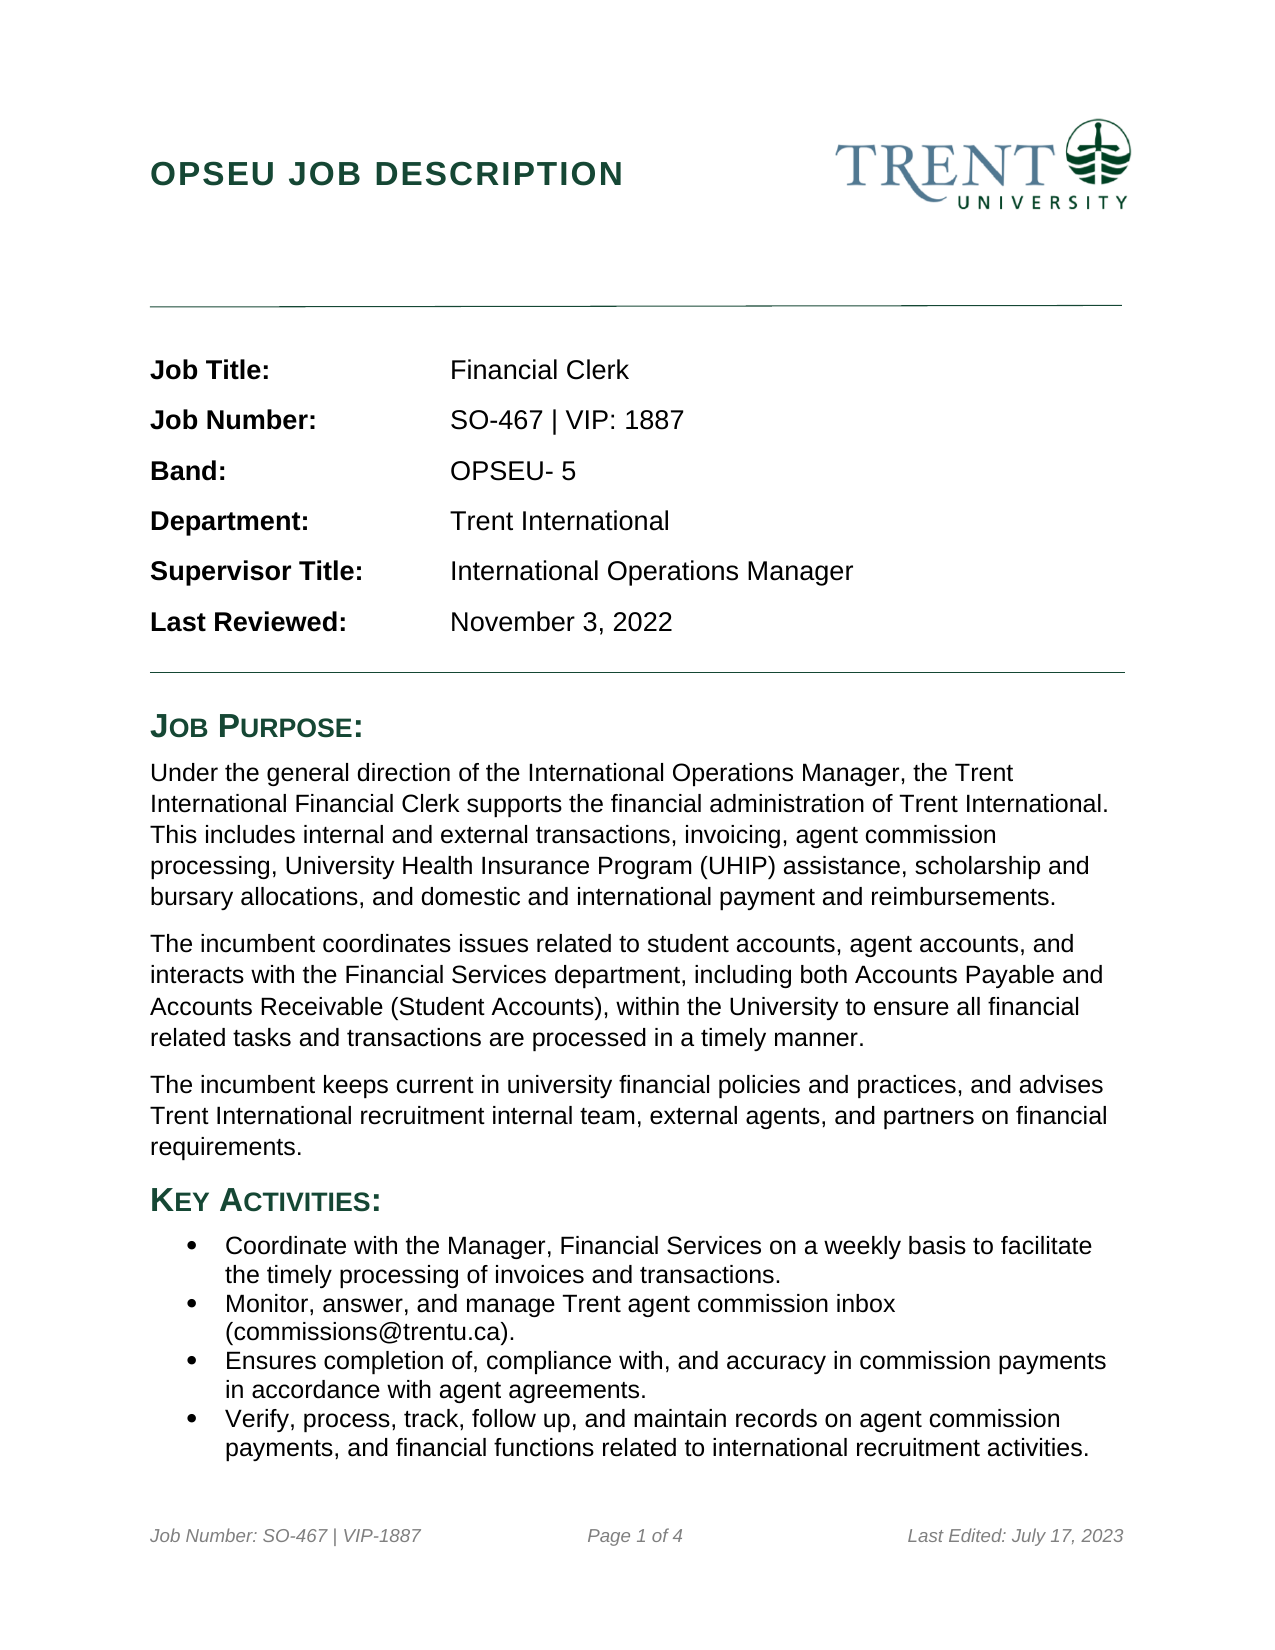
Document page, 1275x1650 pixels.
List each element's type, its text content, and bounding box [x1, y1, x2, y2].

text Band: OPSEU- 5 [150, 454, 1125, 486]
text Job Number: SO-467 | VIP: 1887 [150, 404, 1125, 435]
text The incumbent coordinates issues related to student accounts, agent accounts, and interacts with the Financial Services department, including both Accounts Payable and Accounts Receivable (Student Accounts), within the University to ensure all financial related tasks and transactions are processed in a timely manner. [150, 929, 1125, 1051]
subtitle OPSEU JOB DESCRIPTION [150, 154, 820, 193]
text Job Title: Financial Clerk [150, 354, 1125, 385]
text Under the general direction of the International Operations Manager, the Trent International Financial Clerk supports the financial administration of Trent International. This includes internal and external transactions, invoicing, agent commission processing, University Health Insurance Program (UHIP) assistance, scholarship and bursary allocations, and domestic and international payment and reimbursements. [150, 757, 1125, 910]
subtitle Key Activities: [150, 1180, 1125, 1218]
text Supervisor Title: International Operations Manager [150, 555, 1125, 587]
text Department: Trent International [150, 505, 1125, 536]
text The incumbent keeps current in university financial policies and practices, and advises Trent International recruitment internal team, external agents, and partners on financial requirements. [150, 1070, 1125, 1161]
subtitle Job Purpose: [150, 707, 1125, 745]
list Monitor, answer, and manage Trent agent commission inbox (commissions@trentu.ca). [187, 1288, 1125, 1346]
picture [820, 96, 1172, 245]
list Verify, process, track, follow up, and maintain records on agent commission payments, and financial functions related to international recruitment activities. [187, 1404, 1125, 1461]
text Last Reviewed: November 3, 2022 [150, 606, 1125, 637]
list Coordinate with the Manager, Financial Services on a weekly basis to facilitate the timely processing of invoices and transactions. [187, 1231, 1125, 1288]
list Ensures completion of, compliance with, and accuracy in commission payments in accordance with agent agreements. [187, 1346, 1125, 1404]
